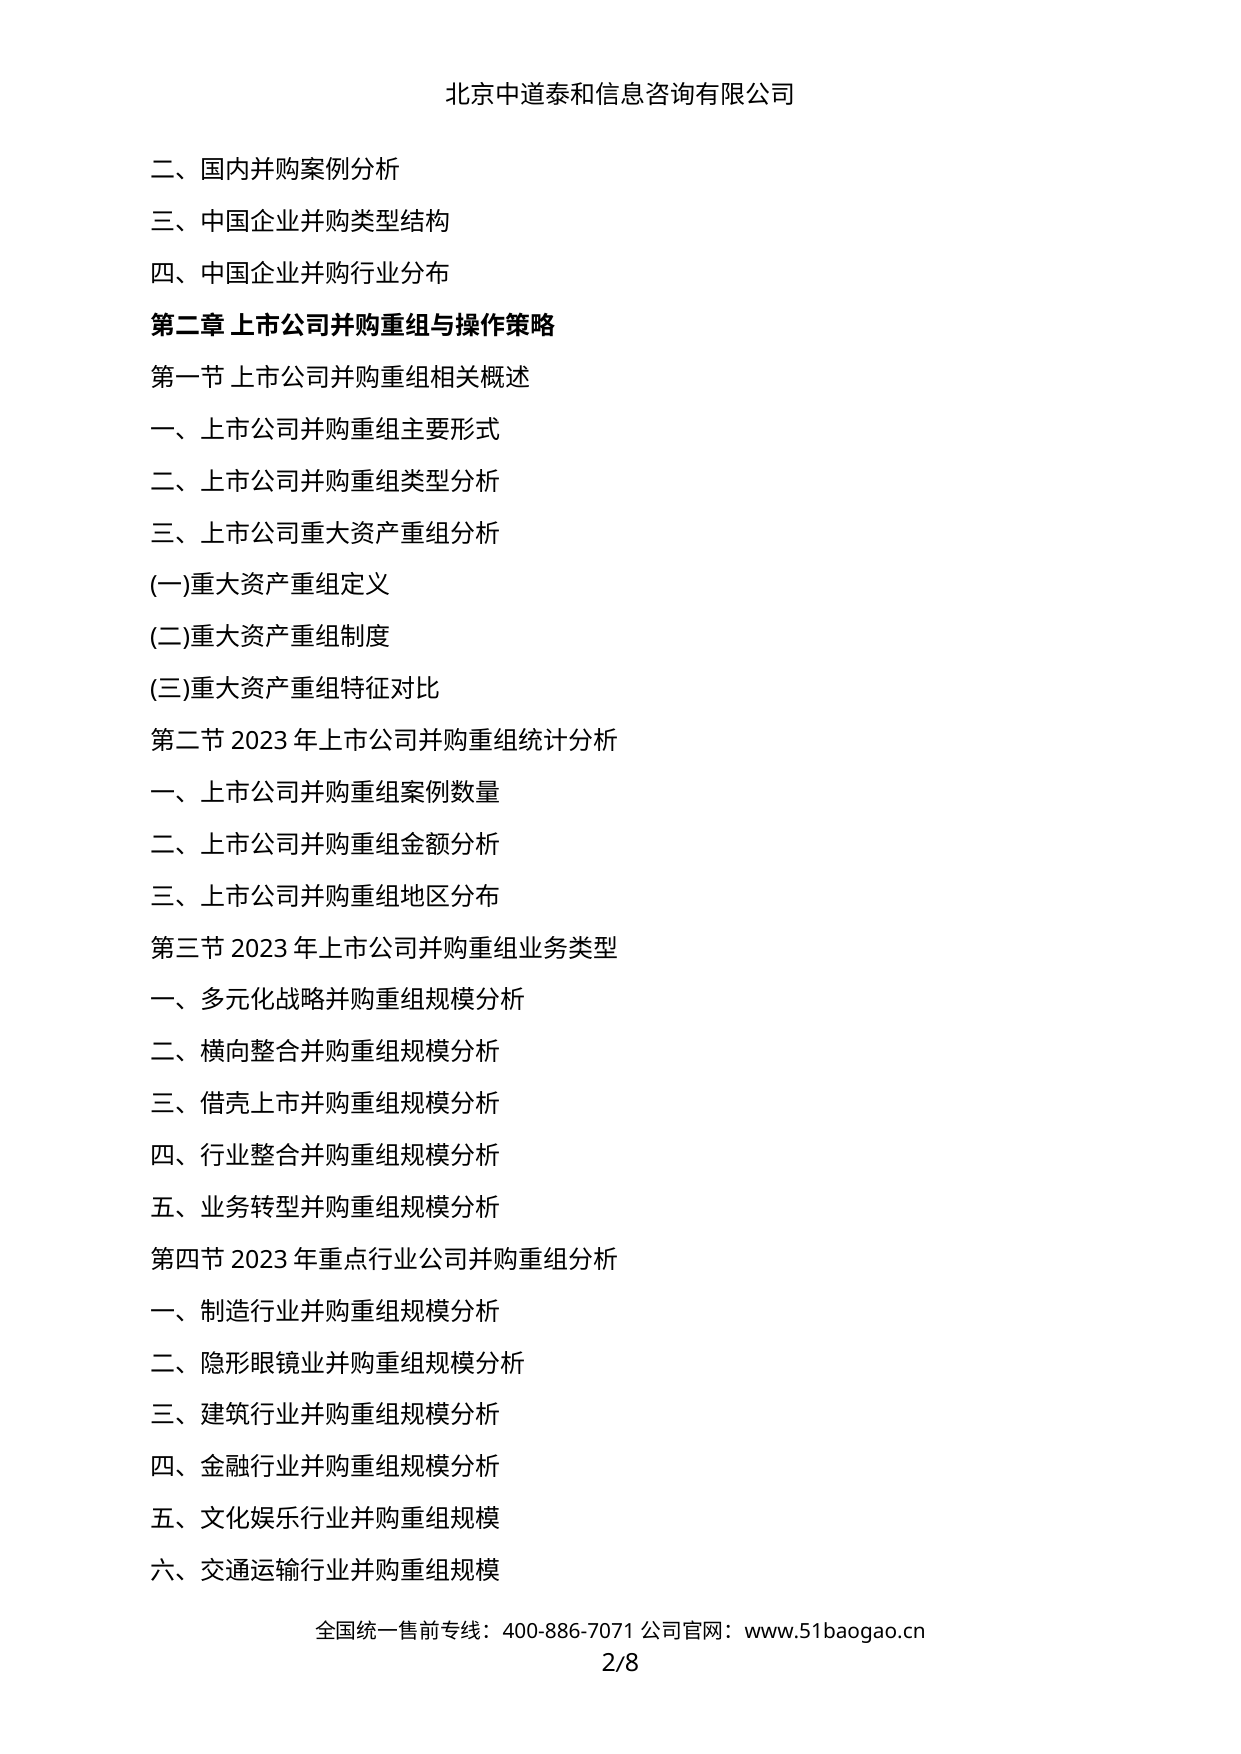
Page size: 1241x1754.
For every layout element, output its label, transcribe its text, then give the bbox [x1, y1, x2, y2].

text 一、制造行业并购重组规模分析 [150, 1291, 1090, 1327]
text 第二章 上市公司并购重组与操作策略 [150, 306, 1090, 342]
text 三、建筑行业并购重组规模分析 [150, 1395, 1090, 1431]
text 二、国内并购案例分析 [150, 150, 1090, 186]
text 第二节 2023年上市公司并购重组统计分析 [150, 721, 1090, 757]
text 五、业务转型并购重组规模分析 [150, 1187, 1090, 1224]
text 二、上市公司并购重组金额分析 [150, 824, 1090, 861]
text (二)重大资产重组制度 [150, 617, 1090, 653]
text 二、隐形眼镜业并购重组规模分析 [150, 1343, 1090, 1379]
text 第三节 2023年上市公司并购重组业务类型 [150, 928, 1090, 964]
text 一、上市公司并购重组案例数量 [150, 772, 1090, 809]
text 三、中国企业并购类型结构 [150, 202, 1090, 238]
text 二、横向整合并购重组规模分析 [150, 1032, 1090, 1068]
text 四、行业整合并购重组规模分析 [150, 1136, 1090, 1172]
text 一、多元化战略并购重组规模分析 [150, 980, 1090, 1016]
text 三、上市公司并购重组地区分布 [150, 876, 1090, 912]
text 第四节 2023年重点行业公司并购重组分析 [150, 1239, 1090, 1276]
text 六、交通运输行业并购重组规模 [150, 1551, 1090, 1587]
text 一、上市公司并购重组主要形式 [150, 409, 1090, 446]
text 四、金融行业并购重组规模分析 [150, 1447, 1090, 1483]
text 三、借壳上市并购重组规模分析 [150, 1084, 1090, 1120]
text 第一节 上市公司并购重组相关概述 [150, 357, 1090, 394]
text 三、上市公司重大资产重组分析 [150, 513, 1090, 549]
text 五、文化娱乐行业并购重组规模 [150, 1499, 1090, 1535]
text (一)重大资产重组定义 [150, 565, 1090, 601]
text (三)重大资产重组特征对比 [150, 669, 1090, 705]
text 二、上市公司并购重组类型分析 [150, 461, 1090, 497]
text 四、中国企业并购行业分布 [150, 254, 1090, 290]
